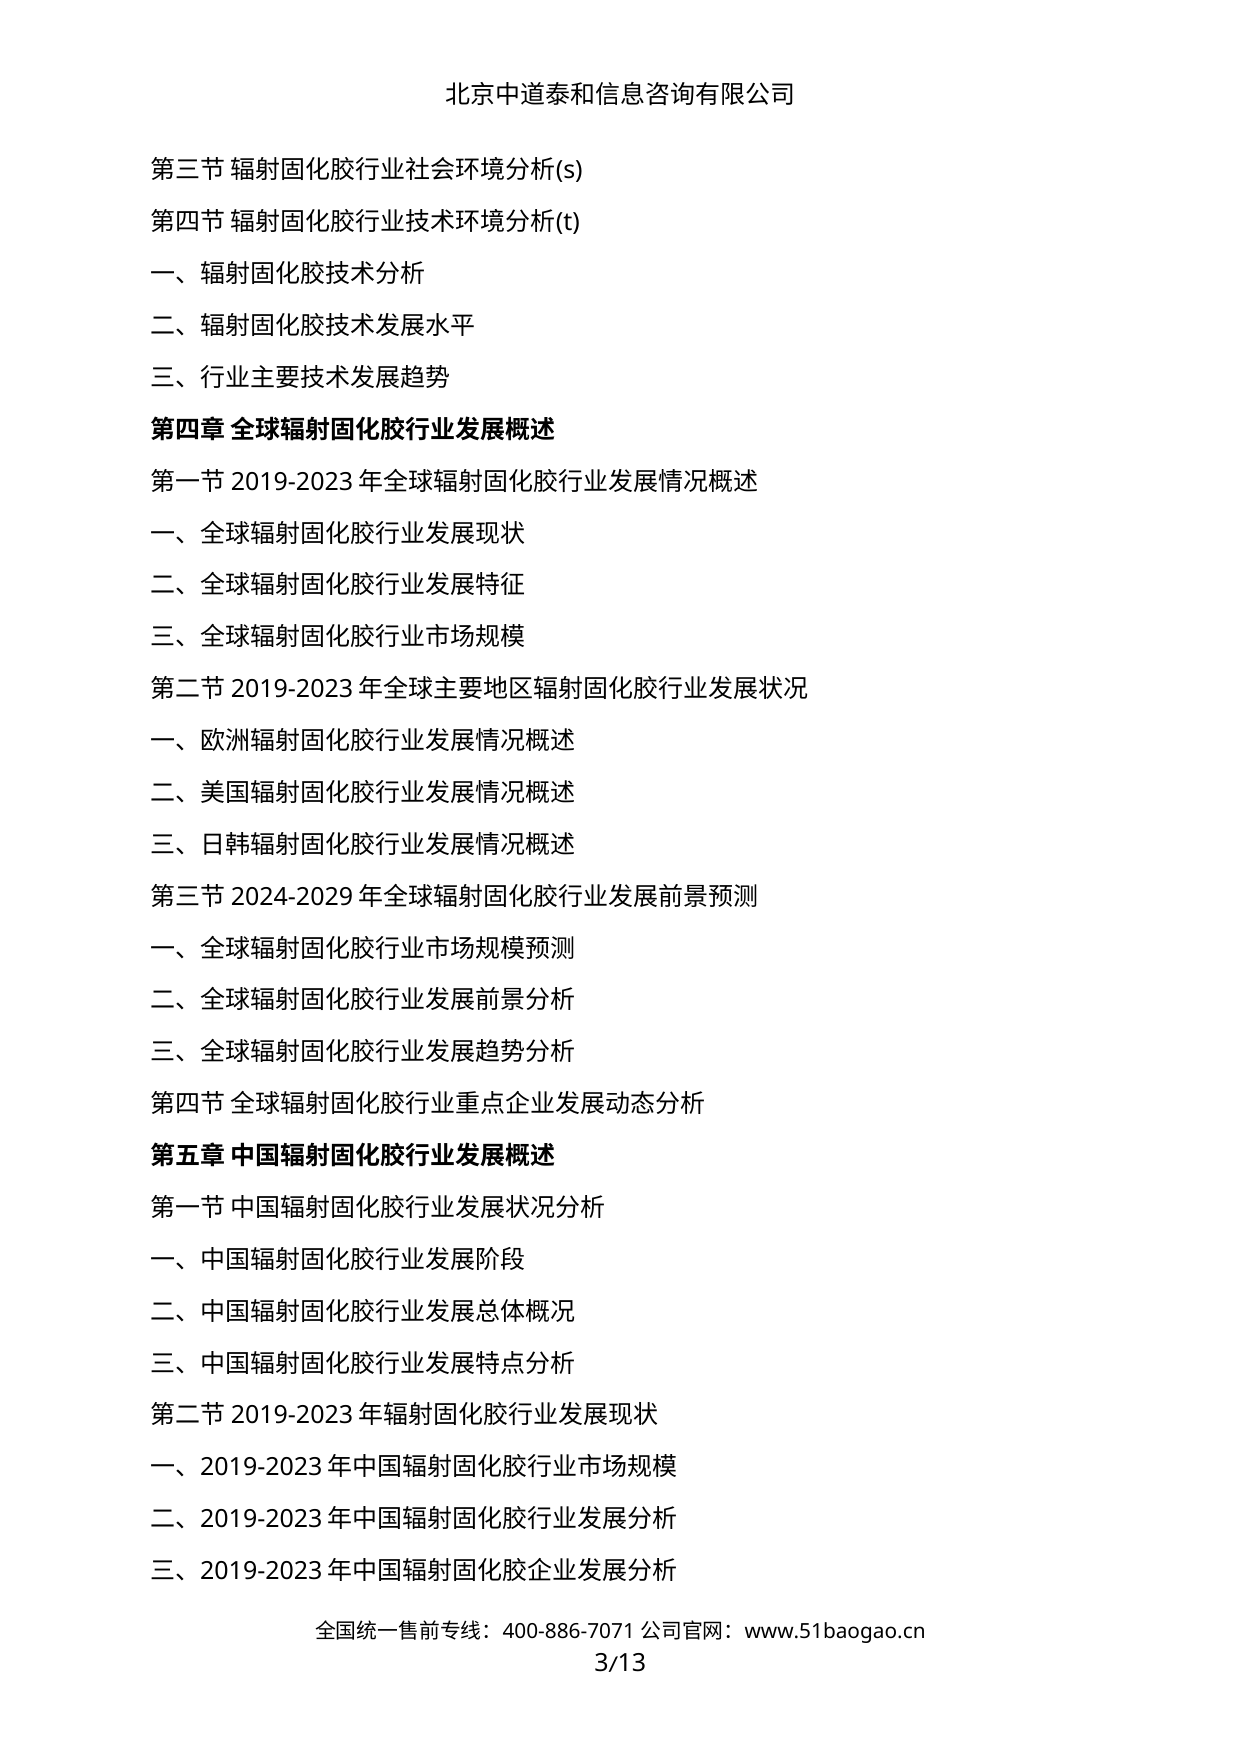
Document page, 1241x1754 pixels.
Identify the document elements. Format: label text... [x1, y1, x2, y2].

text 第四节 全球辐射固化胶行业重点企业发展动态分析 [150, 1084, 1090, 1120]
text 一、2019-2023年中国辐射固化胶行业市场规模 [150, 1447, 1090, 1483]
text 第四章 全球辐射固化胶行业发展概述 [150, 409, 1090, 446]
text 第三节 辐射固化胶行业社会环境分析(s) [150, 150, 1090, 186]
text 一、全球辐射固化胶行业发展现状 [150, 513, 1090, 549]
text 第二节 2019-2023年全球主要地区辐射固化胶行业发展状况 [150, 669, 1090, 705]
text 一、欧洲辐射固化胶行业发展情况概述 [150, 721, 1090, 757]
text 二、全球辐射固化胶行业发展特征 [150, 565, 1090, 601]
text 第一节 2019-2023年全球辐射固化胶行业发展情况概述 [150, 461, 1090, 497]
text 三、2019-2023年中国辐射固化胶企业发展分析 [150, 1551, 1090, 1587]
text 二、全球辐射固化胶行业发展前景分析 [150, 980, 1090, 1016]
text 第五章 中国辐射固化胶行业发展概述 [150, 1136, 1090, 1172]
text 一、中国辐射固化胶行业发展阶段 [150, 1239, 1090, 1276]
text 二、美国辐射固化胶行业发展情况概述 [150, 772, 1090, 809]
text 二、中国辐射固化胶行业发展总体概况 [150, 1291, 1090, 1327]
text 一、全球辐射固化胶行业市场规模预测 [150, 928, 1090, 964]
text 第三节 2024-2029年全球辐射固化胶行业发展前景预测 [150, 876, 1090, 912]
text 三、全球辐射固化胶行业发展趋势分析 [150, 1032, 1090, 1068]
text 三、行业主要技术发展趋势 [150, 357, 1090, 394]
text 一、辐射固化胶技术分析 [150, 254, 1090, 290]
text 第二节 2019-2023年辐射固化胶行业发展现状 [150, 1395, 1090, 1431]
text 第四节 辐射固化胶行业技术环境分析(t) [150, 202, 1090, 238]
text 三、全球辐射固化胶行业市场规模 [150, 617, 1090, 653]
text 三、日韩辐射固化胶行业发展情况概述 [150, 824, 1090, 861]
text 二、2019-2023年中国辐射固化胶行业发展分析 [150, 1499, 1090, 1535]
text 二、辐射固化胶技术发展水平 [150, 306, 1090, 342]
text 三、中国辐射固化胶行业发展特点分析 [150, 1343, 1090, 1379]
text 第一节 中国辐射固化胶行业发展状况分析 [150, 1187, 1090, 1224]
